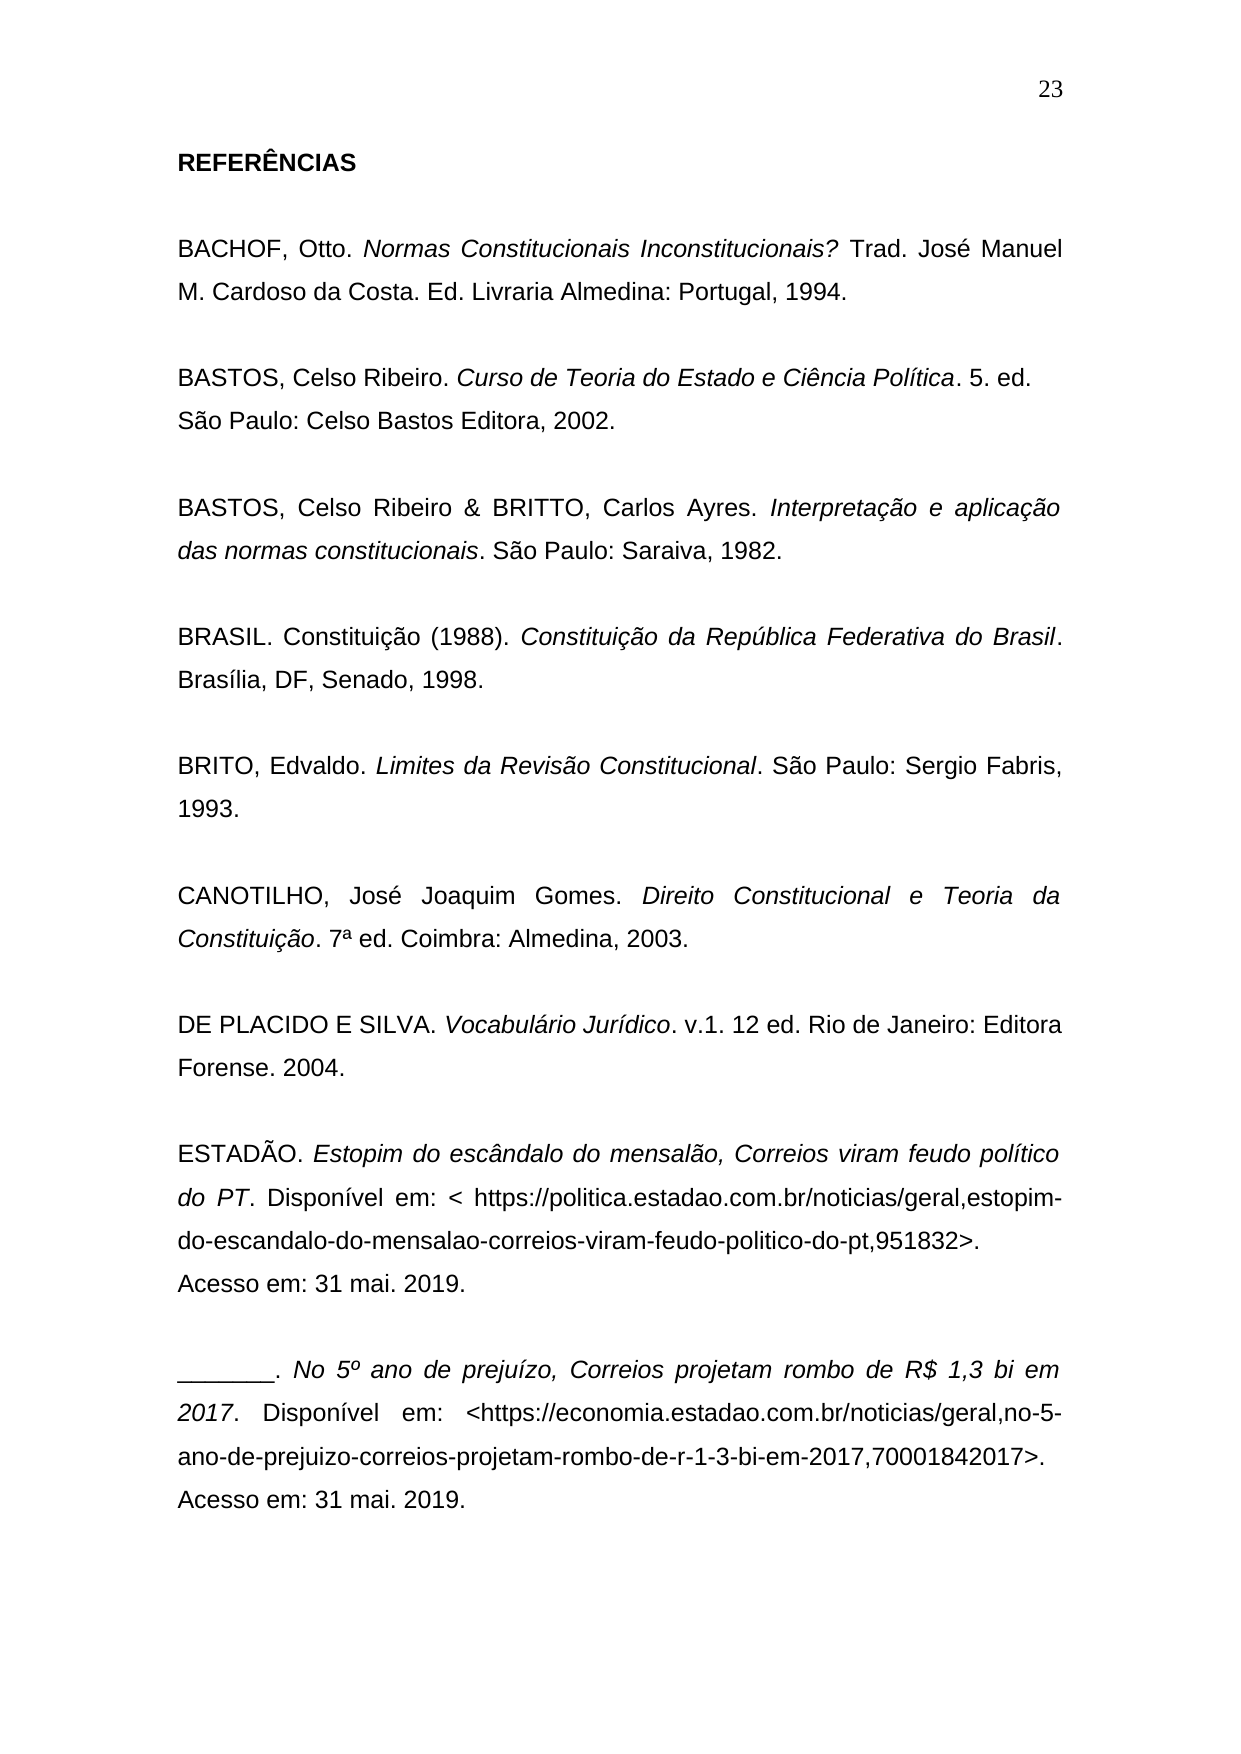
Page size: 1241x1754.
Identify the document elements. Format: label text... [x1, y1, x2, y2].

text BRITO, Edvaldo. Limites da Revisão Constitucional. São Paulo: Sergio Fabris, 1993. [177, 751, 1063, 823]
text DE PLACIDO E SILVA. Vocabulário Jurídico. v.1. 12 ed. Rio de Janeiro: Editora Forense. 2004. [177, 1010, 1063, 1082]
text BACHOF, Otto. Normas Constitucionais Inconstitucionais? Trad. José Manuel M. Cardoso da Costa. Ed. Livraria Almedina: Portugal, 1994. [177, 234, 1063, 306]
text BASTOS, Celso Ribeiro. Curso de Teoria do Estado e Ciência Política. 5. ed. [177, 363, 1063, 392]
text BASTOS, Celso Ribeiro & BRITTO, Carlos Ayres. Interpretação e aplicação das normas constitucionais. São Paulo: Saraiva, 1982. [177, 493, 1063, 564]
text CANOTILHO, José Joaquim Gomes. Direito Constitucional e Teoria da Constituição. 7ª ed. Coimbra: Almedina, 2003. [177, 881, 1063, 953]
text ESTADÃO. Estopim do escândalo do mensalão, Correios viram feudo político do PT. Disponível em: < https://politica.estadao.com.br/noticias/geral,estopim-do-escandalo-do-mensalao-correios-viram-feudo-politico-do-pt,951832>. Acesso em: 31 mai. 2019. [177, 1139, 1063, 1298]
text REFERÊNCIAS [177, 148, 1063, 176]
text _______. No 5º ano de prejuízo, Correios projetam rombo de R$ 1,3 bi em 2017. Disponível em: <https://economia.estadao.com.br/noticias/geral,no-5-ano-de-prejuizo-correios-projetam-rombo-de-r-1-3-bi-em-2017,70001842017>. Acesso em: 31 mai. 2019. [177, 1355, 1063, 1513]
text São Paulo: Celso Bastos Editora, 2002. [177, 406, 1063, 435]
text BRASIL. Constituição (1988). Constituição da República Federativa do Brasil. Brasília, DF, Senado, 1998. [177, 622, 1063, 694]
